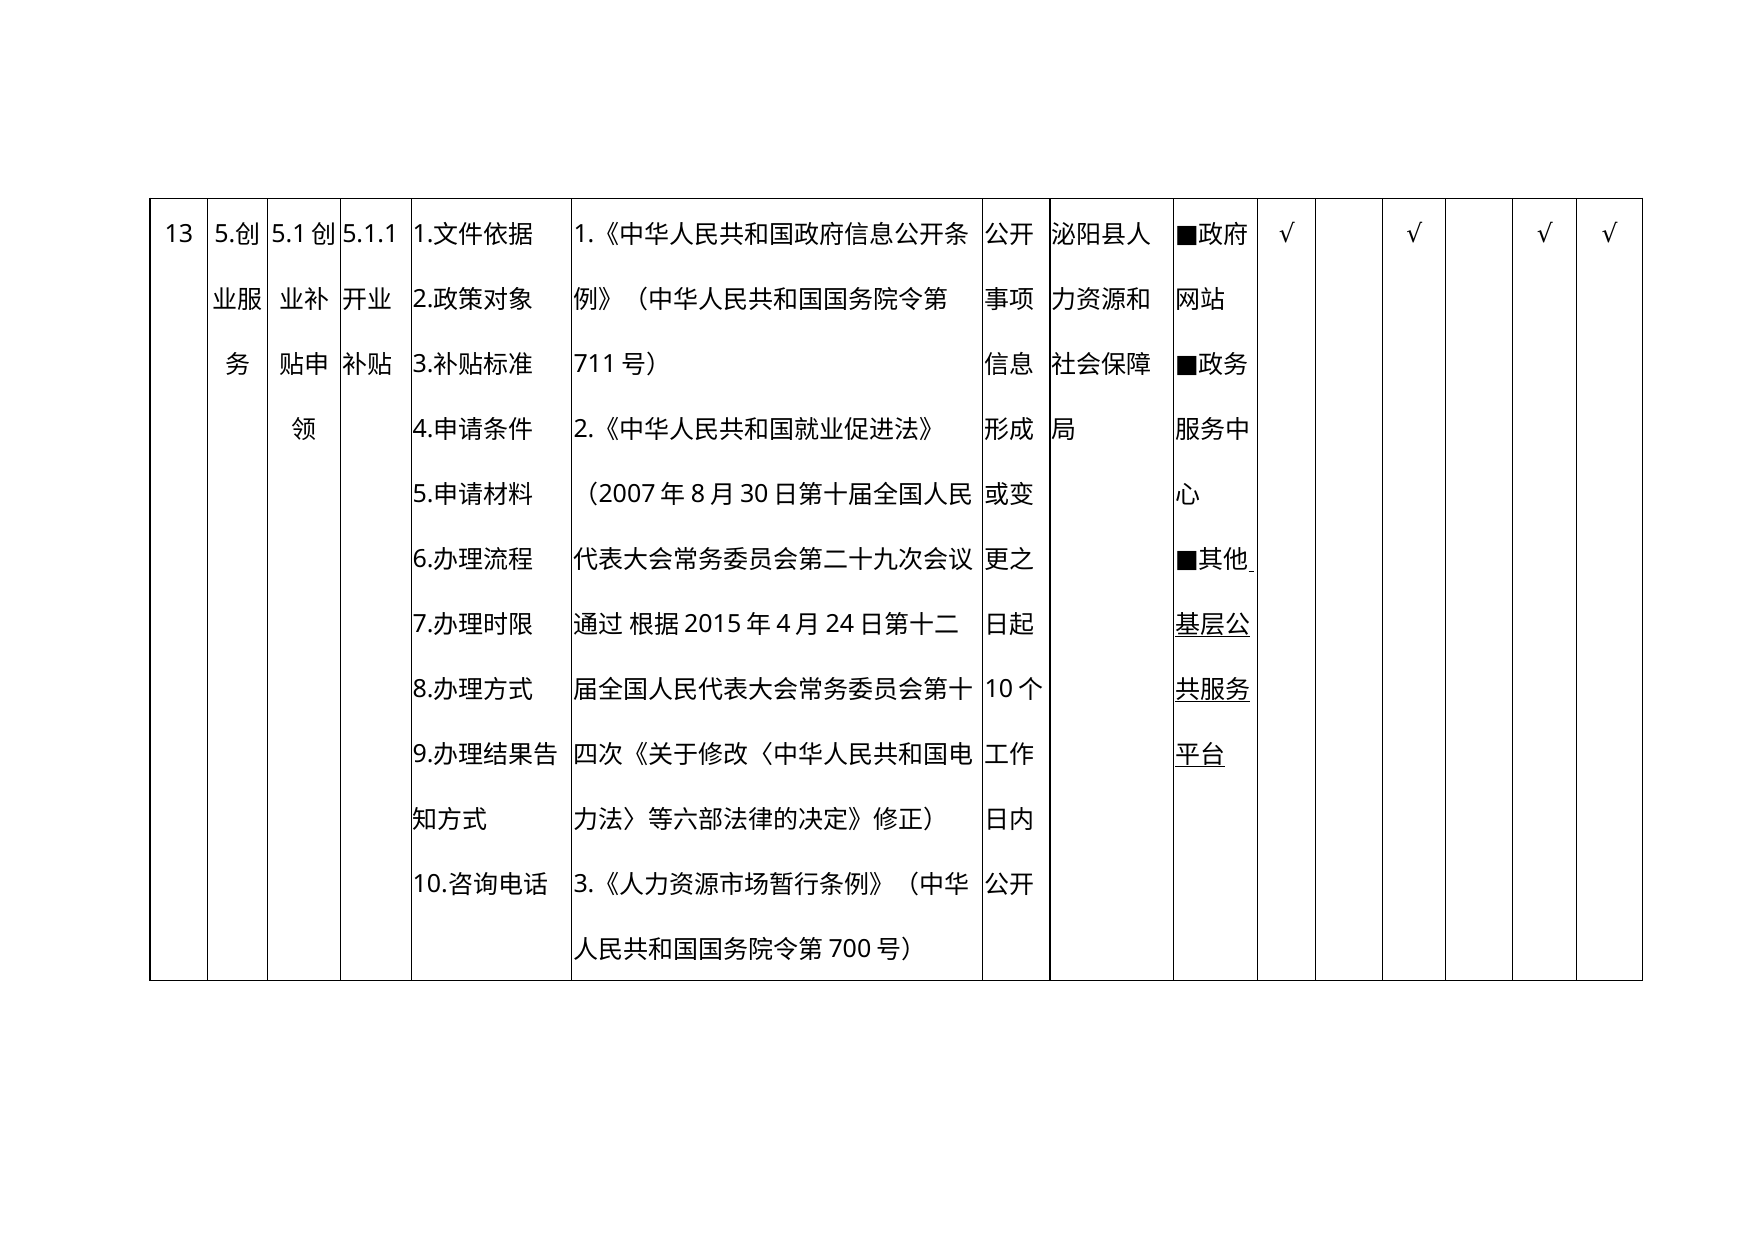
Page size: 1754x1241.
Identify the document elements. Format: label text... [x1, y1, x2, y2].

table_cell √ [1383, 199, 1445, 980]
table_cell 泌阳县人力资源和社会保障局 [1051, 199, 1173, 980]
table_cell √ [1258, 199, 1315, 980]
table_cell 5.1.1开业补贴 [341, 199, 411, 980]
table_cell [1316, 199, 1382, 980]
table_cell √ [1577, 199, 1642, 980]
table_cell √ [1513, 199, 1576, 980]
table_cell 13 [151, 199, 207, 980]
table_cell 5.创业服务 [208, 199, 267, 980]
table_cell [1446, 199, 1512, 980]
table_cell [983, 199, 1049, 980]
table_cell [1174, 199, 1257, 980]
table_cell 5.1创业补贴申领 [268, 199, 340, 980]
table_cell 1.文件依据 2.政策对象 3.补贴标准 4.申请条件 5.申请材料 6.办理流程 7.办理时限 8.办理方式 9.办理结果告知方式 10.咨询电话 [412, 199, 571, 980]
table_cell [572, 199, 982, 980]
